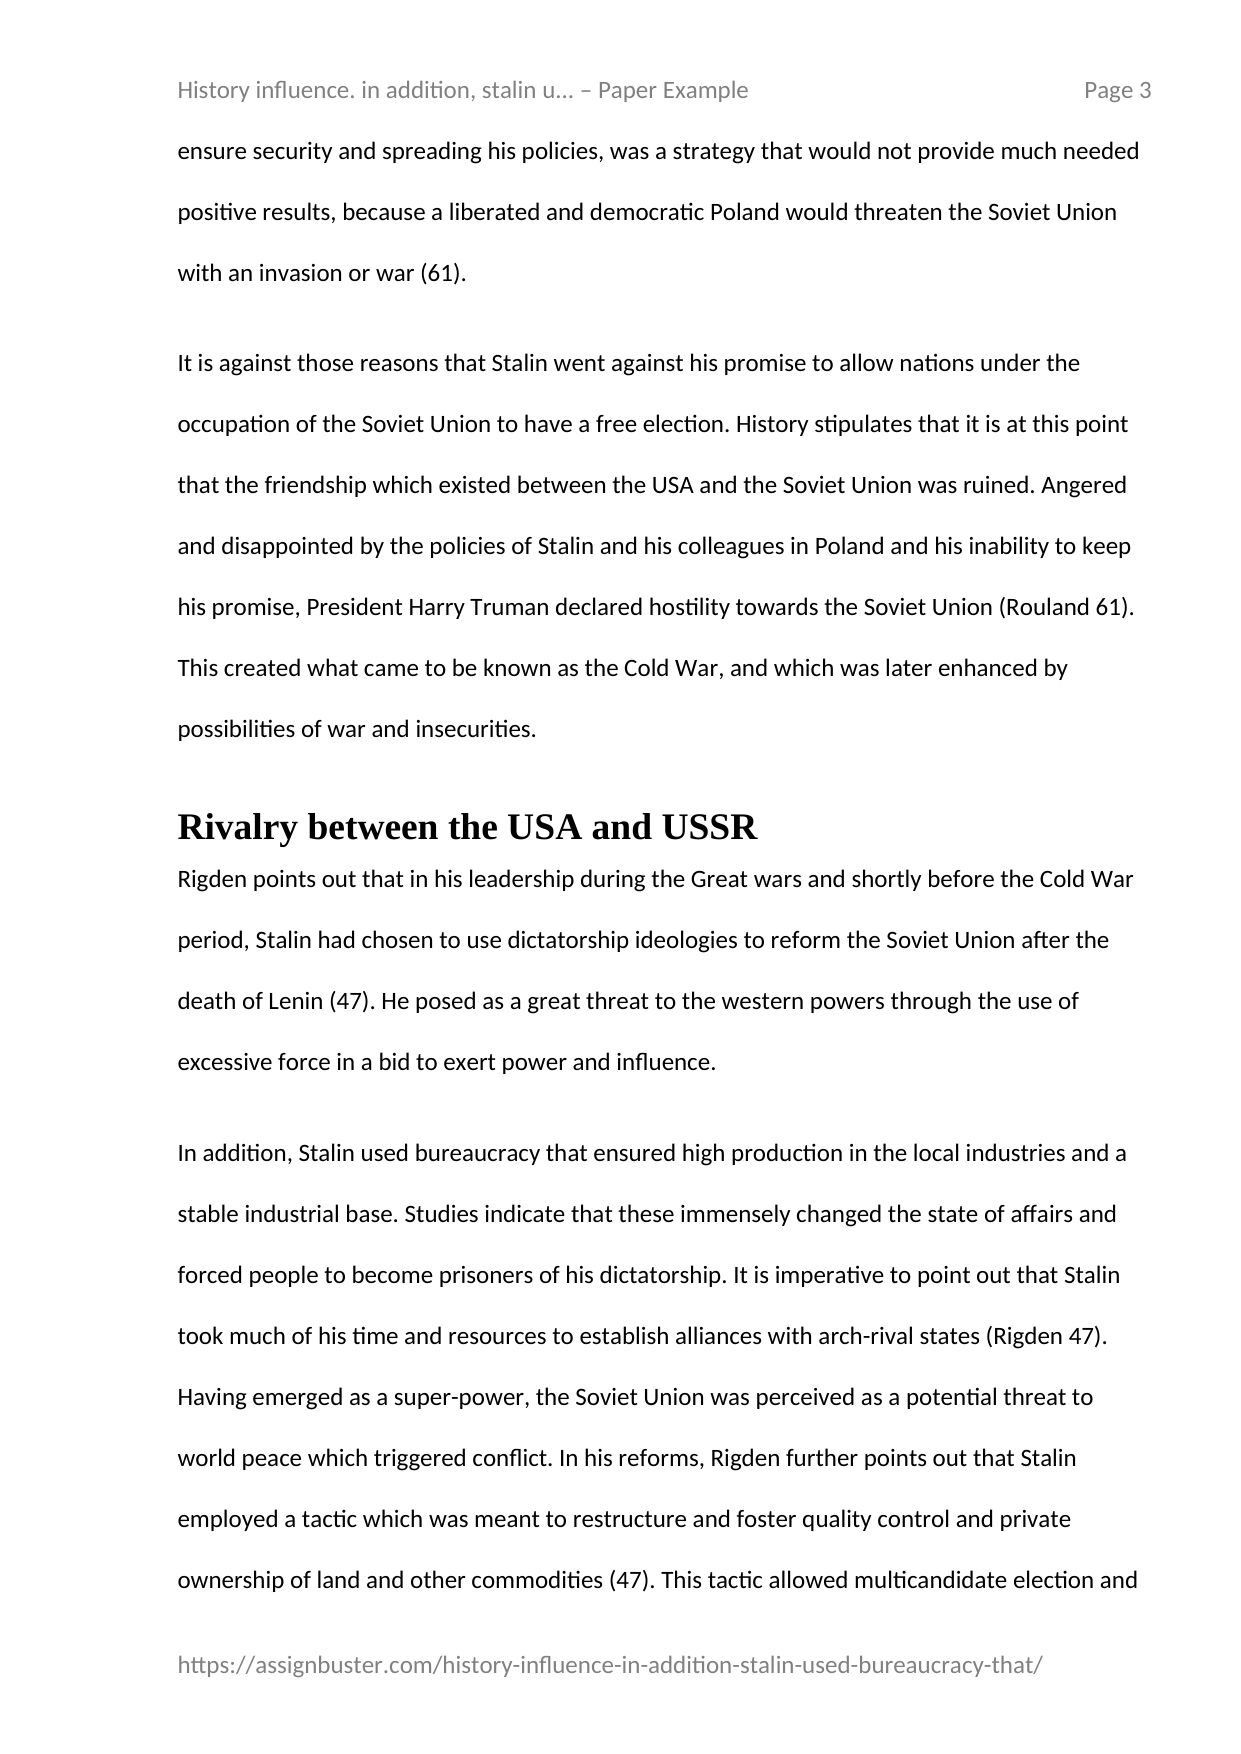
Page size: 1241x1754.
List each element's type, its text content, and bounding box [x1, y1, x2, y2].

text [177, 135, 1152, 287]
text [177, 1137, 1152, 1595]
text It is against those reasons that Stalin went against his promise to allow nations under the occupation of the Soviet Union to have a free election. History stipulates that it is at this point that the friendship which existed between the USA and the Soviet Union was ruined. Angered and disappointed by the policies of Stalin and his colleagues in Poland and his inability to keep his promise, President Harry Truman declared hostility towards the Soviet Union (Rouland 61). This created what came to be known as the Cold War, and which was later enhanced by possibilities of war and insecurities. [177, 347, 1152, 744]
text Rigden points out that in his leadership during the Great wars and shortly before the Cold War period, Stalin had chosen to use dictatorship ideologies to reform the Soviet Union after the death of Lenin (47). He posed as a great threat to the western powers through the use of excessive force in a bid to exert power and influence. [177, 863, 1152, 1077]
subtitle Rivalry between the USA and USSR [177, 804, 1152, 847]
